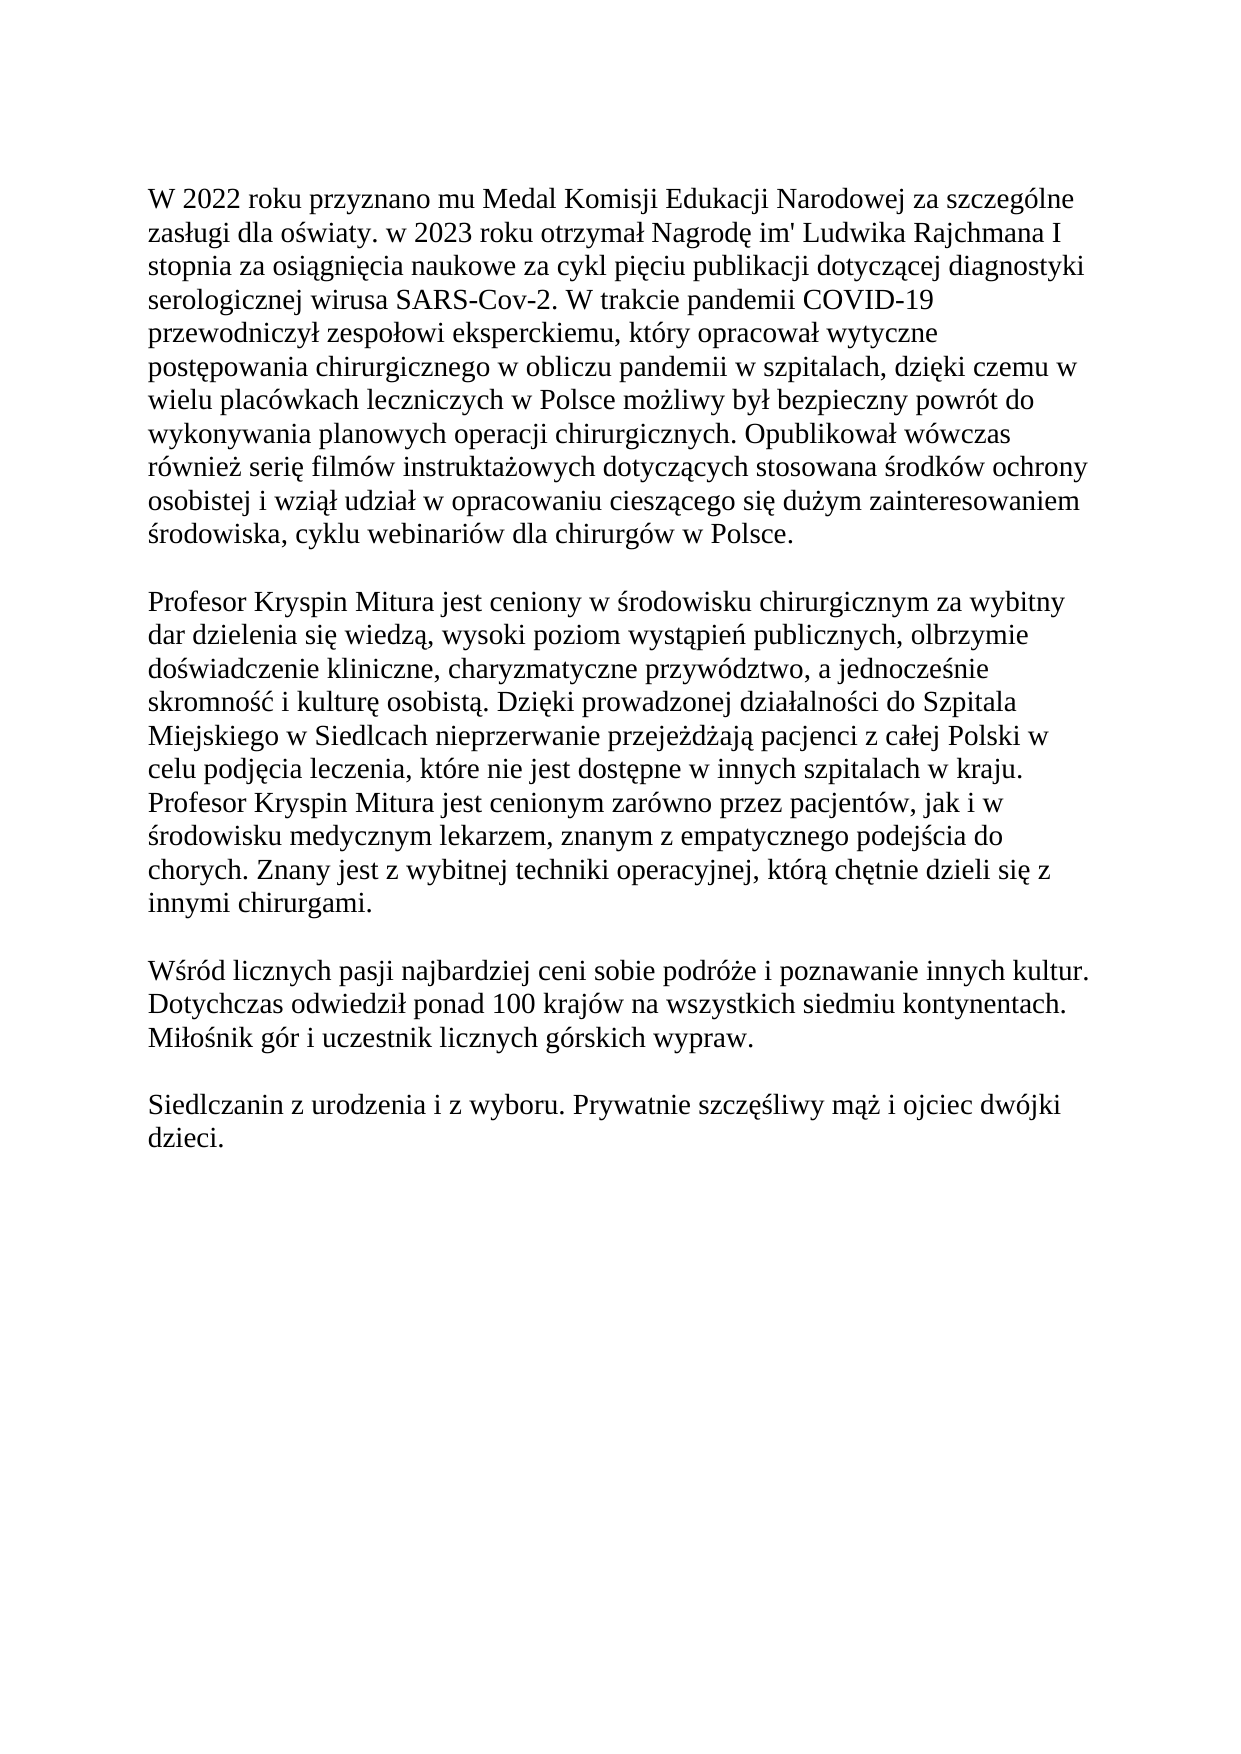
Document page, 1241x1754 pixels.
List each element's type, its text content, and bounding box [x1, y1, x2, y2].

text W 2022 roku przyznano mu Medal Komisji Edukacji Narodowej za szczególne zasługi dla oświaty. w 2023 roku otrzymał Nagrodę im' Ludwika Rajchmana I stopnia za osiągnięcia naukowe za cykl pięciu publikacji dotyczącej diagnostyki serologicznej wirusa SARS-Cov-2. W trakcie pandemii COVID-19 przewodniczył zespołowi eksperckiemu, który opracował wytyczne postępowania chirurgicznego w obliczu pandemii w szpitalach, dzięki czemu w wielu placówkach leczniczych w Polsce możliwy był bezpieczny powrót do wykonywania planowych operacji chirurgicznych. Opublikował wówczas również serię filmów instruktażowych dotyczących stosowana środków ochrony osobistej i wziął udział w opracowaniu cieszącego się dużym zainteresowaniem środowiska, cyklu webinariów dla chirurgów w Polsce. [148, 181, 1093, 550]
text Profesor Kryspin Mitura jest ceniony w środowisku chirurgicznym za wybitny dar dzielenia się wiedzą, wysoki poziom wystąpień publicznych, olbrzymie doświadczenie kliniczne, charyzmatyczne przywództwo, a jednocześnie skromność i kulturę osobistą. Dzięki prowadzonej działalności do Szpitala Miejskiego w Siedlcach nieprzerwanie przejeżdżają pacjenci z całej Polski w celu podjęcia leczenia, które nie jest dostępne w innych szpitalach w kraju. Profesor Kryspin Mitura jest cenionym zarówno przez pacjentów, jak i w środowisku medycznym lekarzem, znanym z empatycznego podejścia do chorych. Znany jest z wybitnej techniki operacyjnej, którą chętnie dzieli się z innymi chirurgami. [148, 584, 1093, 919]
text Wśród licznych pasji najbardziej ceni sobie podróże i poznawanie innych kultur. Dotychczas odwiedził ponad 100 krajów na wszystkich siedmiu kontynentach. Miłośnik gór i uczestnik licznych górskich wypraw. [148, 953, 1093, 1053]
text Siedlczanin z urodzenia i z wyboru. Prywatnie szczęśliwy mąż i ojciec dwójki dzieci. [148, 1087, 1093, 1154]
